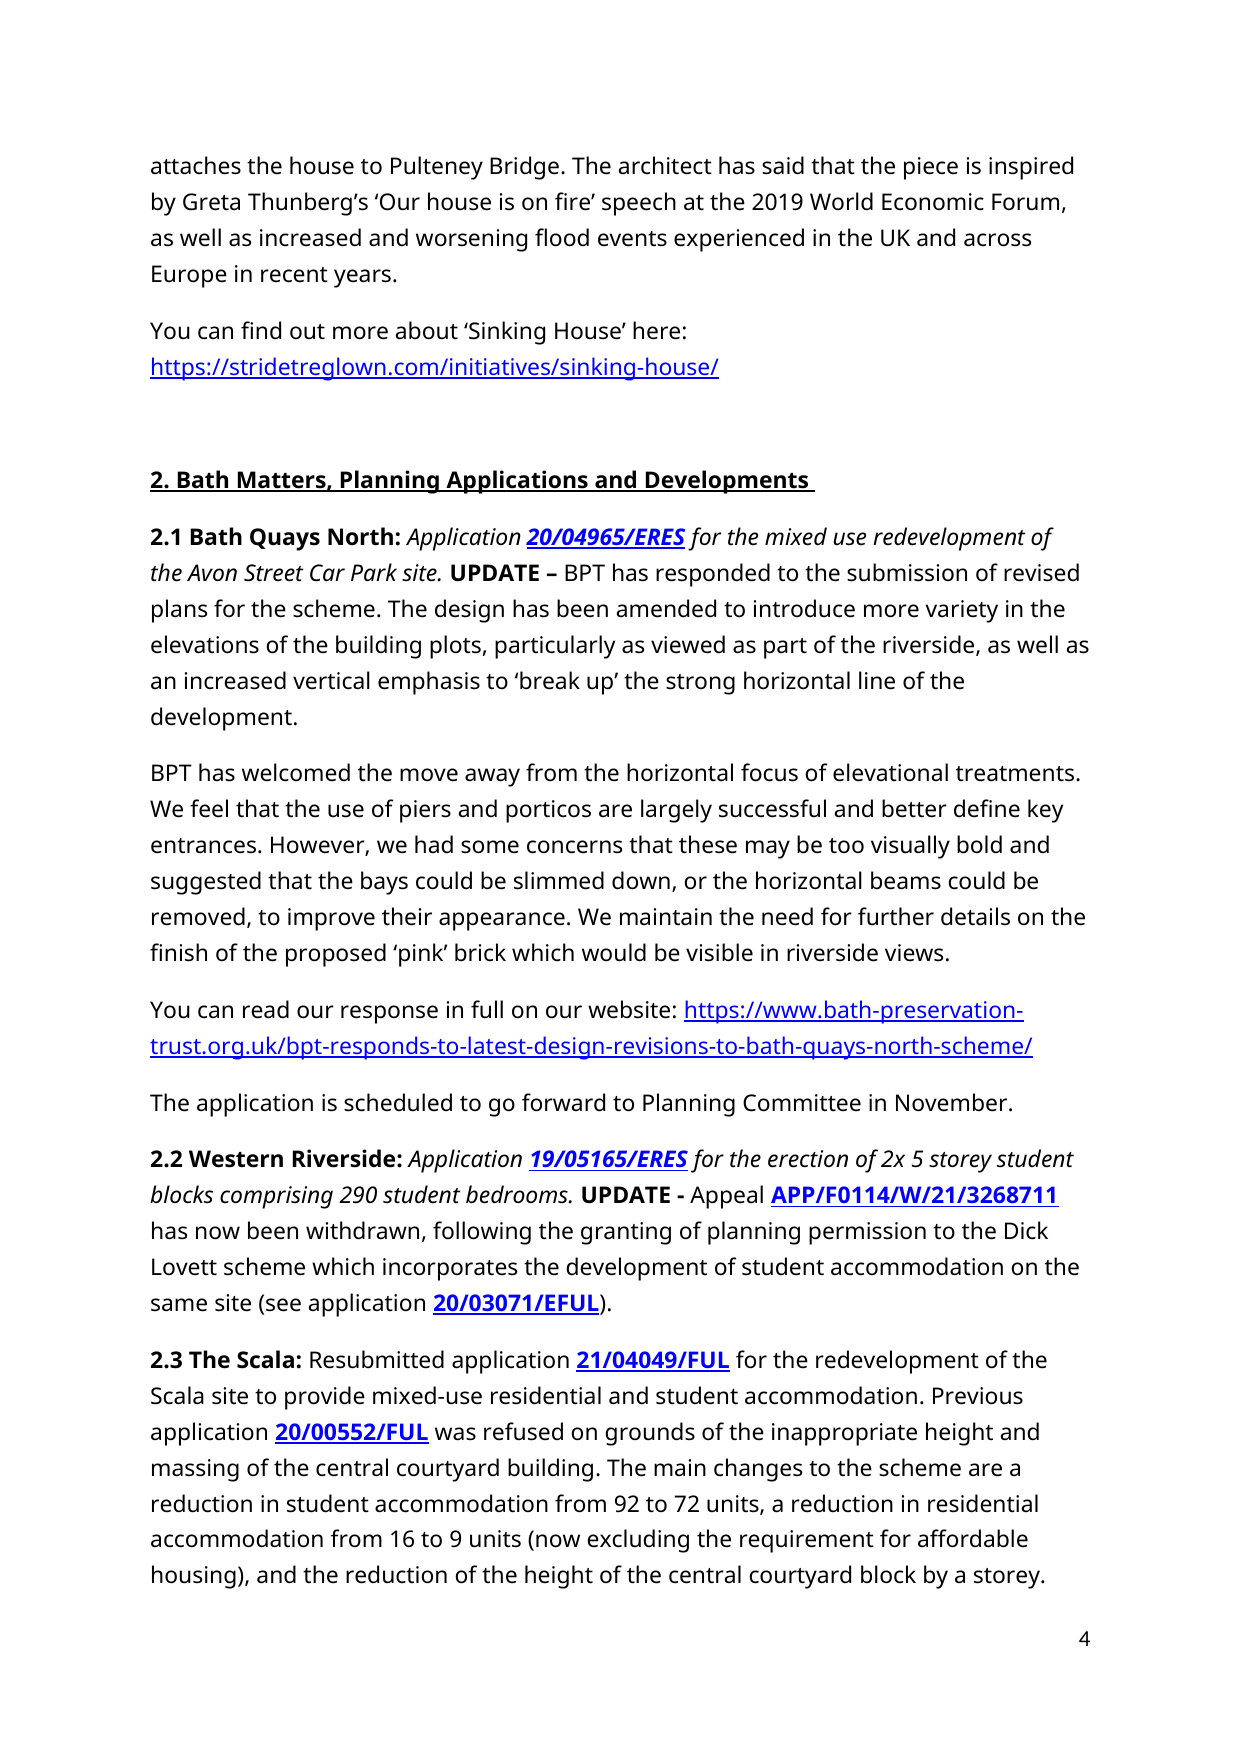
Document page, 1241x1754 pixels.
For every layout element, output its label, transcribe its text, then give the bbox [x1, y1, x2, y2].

text BPT has welcomed the move away from the horizontal focus of elevational treatments. We feel that the use of piers and porticos are largely successful and better define key entrances. However, we had some concerns that these may be too visually bold and suggested that the bays could be slimmed down, or the horizontal beams could be removed, to improve their appearance. We maintain the need for further details on the finish of the proposed ‘pink’ brick which would be visible in riverside views. [150, 757, 1090, 968]
text 2.3 The Scala: Resubmitted application 21/04049/FUL for the redevelopment of the Scala site to provide mixed-use residential and student accommodation. Previous application 20/00552/FUL was refused on grounds of the inappropriate height and massing of the central courtyard building. The main changes to the scheme are a reduction in student accommodation from 92 to 72 units, a reduction in residential accommodation from 16 to 9 units (now excluding the requirement for affordable housing), and the reduction of the height of the central courtyard block by a storey. [150, 1344, 1090, 1591]
text 2.2 Western Riverside: Application 19/05165/ERES for the erection of 2x 5 storey student blocks comprising 290 student bedrooms. UPDATE - Appeal APP/F0114/W/21/3268711 has now been withdrawn, following the granting of planning permission to the Dick Lovett scheme which incorporates the development of student accommodation on the same site (see application 20/03071/EFUL). [150, 1143, 1090, 1318]
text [150, 150, 1090, 289]
text 2. Bath Matters, Planning Applications and Developments [150, 464, 1090, 495]
text The application is scheduled to go forward to Planning Committee in November. [150, 1086, 1090, 1118]
text You can find out more about ‘Sinking House’ here: https://stridetreglown.com/initiatives/sinking-house/ [150, 314, 1090, 382]
text 2.1 Bath Quays North: Application 20/04965/ERES for the mixed use redevelopment of the Avon Street Car Park site. UPDATE – BPT has responded to the submission of revised plans for the scheme. The design has been amended to introduce more variety in the elevations of the building plots, particularly as viewed as part of the riverside, as well as an increased vertical emphasis to ‘break up’ the strong horizontal line of the development. [150, 521, 1090, 732]
text You can read our response in full on our website: https://www.bath-preservation-trust.org.uk/bpt-responds-to-latest-design-revisions-to-bath-quays-north-scheme/ [150, 994, 1090, 1061]
